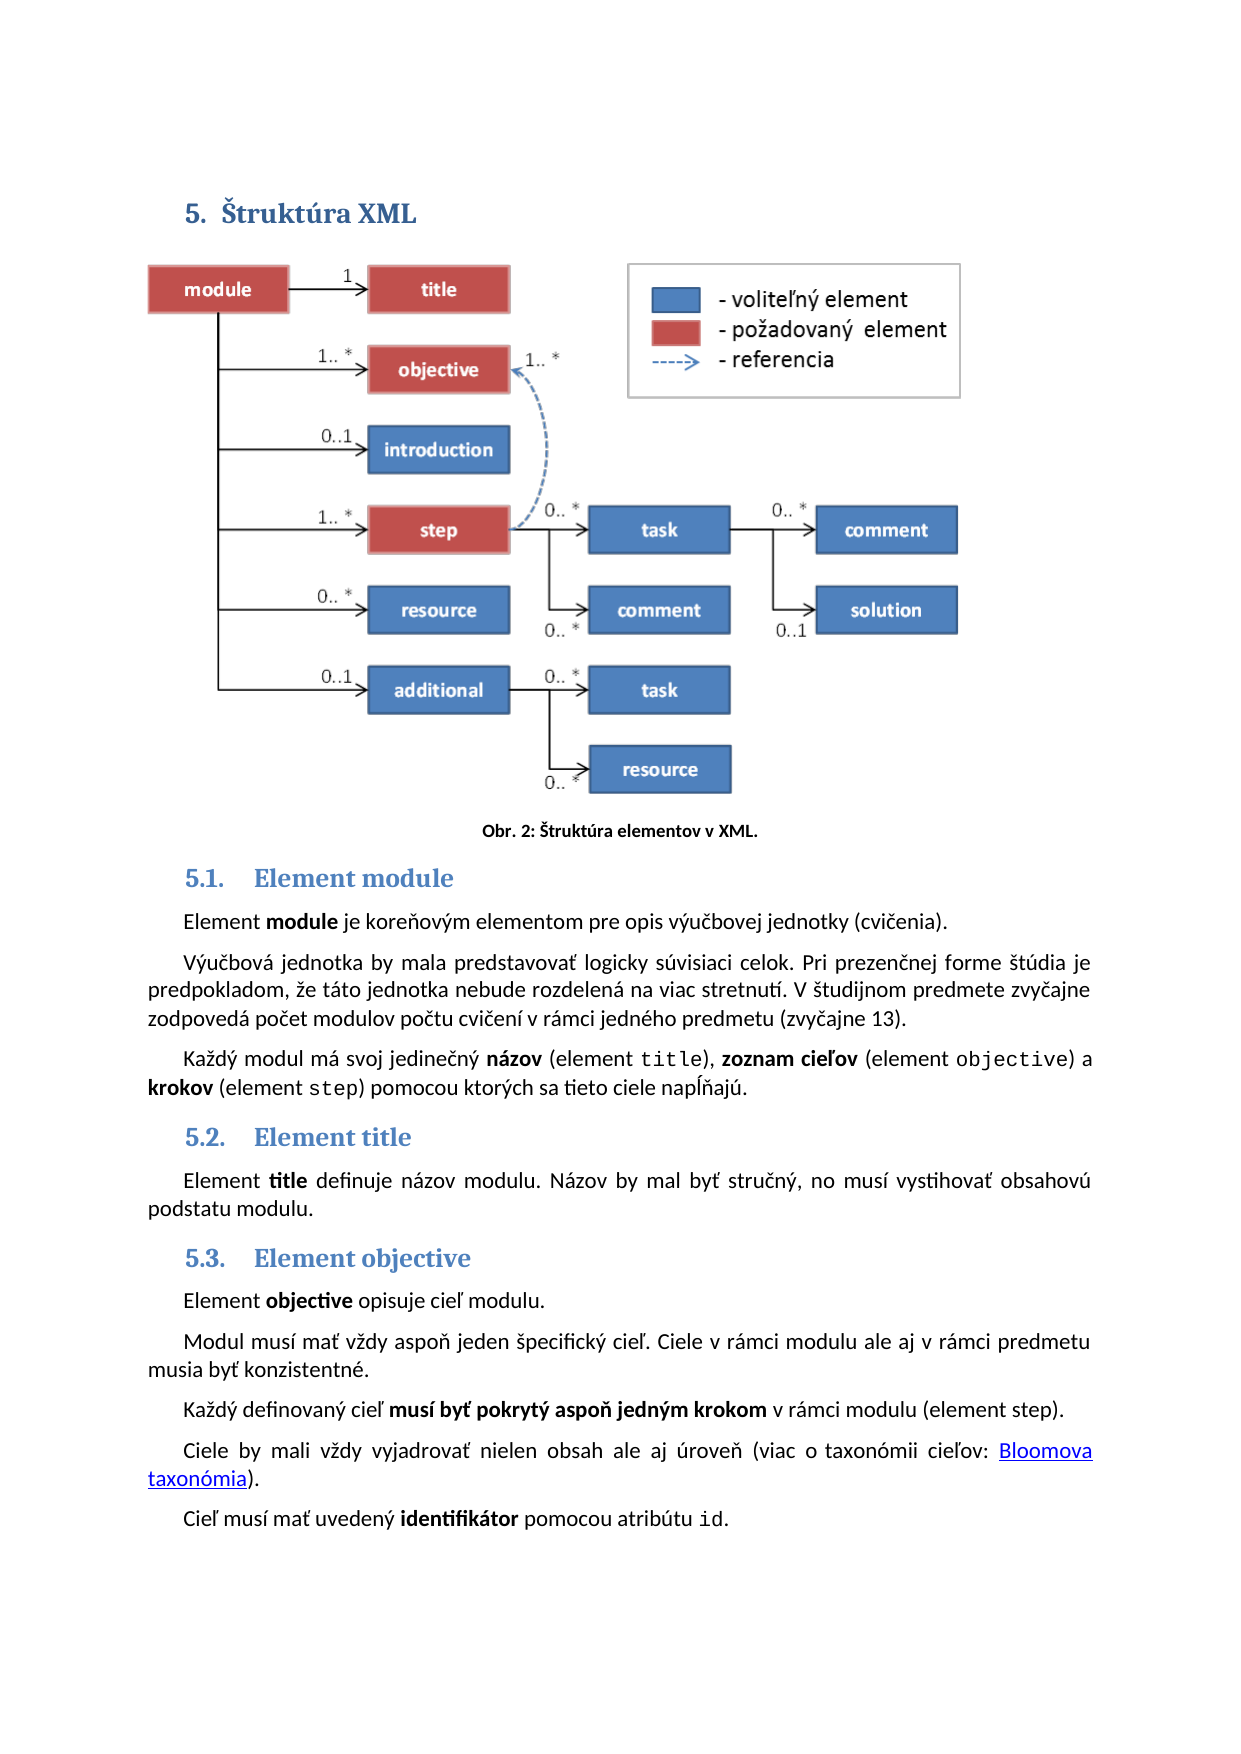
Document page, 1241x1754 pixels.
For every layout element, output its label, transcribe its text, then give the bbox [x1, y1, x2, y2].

text Ciele by mali vždy vyjadrovať nielen obsah ale aj úroveň (viac o taxonómii cieľov: Bloomova taxonómia). [148, 1436, 1093, 1492]
text Každý modul má svoj jedinečný názov (element title), zoznam cieľov (element objective) a krokov (element step) pomocou ktorých sa tieto ciele napĺňajú. [148, 1044, 1093, 1101]
text Obr. 2: Štruktúra elementov v XML. [148, 820, 1093, 843]
text Každý definovaný cieľ musí byť pokrytý aspoň jedným krokom v rámci modulu (element step). [148, 1395, 1093, 1423]
subtitle Element objective [185, 1243, 1093, 1274]
text Modul musí mať vždy aspoň jeden špecifický cieľ. Ciele v rámci modulu ale aj v rámci predmetu musia byť konzistentné. [148, 1327, 1093, 1383]
picture [147, 256, 963, 808]
text Cieľ musí mať uvedený identifikátor pomocou atribútu id. [148, 1504, 1093, 1533]
subtitle Štruktúra XML [185, 198, 1093, 231]
text Element title definuje názov modulu. Názov by mal byť stručný, no musí vystihovať obsahovú podstatu modulu. [148, 1166, 1093, 1222]
text Element module je koreňovým elementom pre opis výučbovej jednotky (cvičenia). [148, 907, 1093, 935]
subtitle Element title [185, 1122, 1093, 1153]
text Element objective opisuje cieľ modulu. [148, 1286, 1093, 1314]
text Výučbová jednotka by mala predstavovať logicky súvisiaci celok. Pri prezenčnej forme štúdia je predpokladom, že táto jednotka nebude rozdelená na viac stretnutí. V študijnom predmete zvyčajne zodpovedá počet modulov počtu cvičení v rámci jedného predmetu (zvyčajne 13). [148, 948, 1093, 1032]
subtitle Element module [185, 863, 1093, 894]
